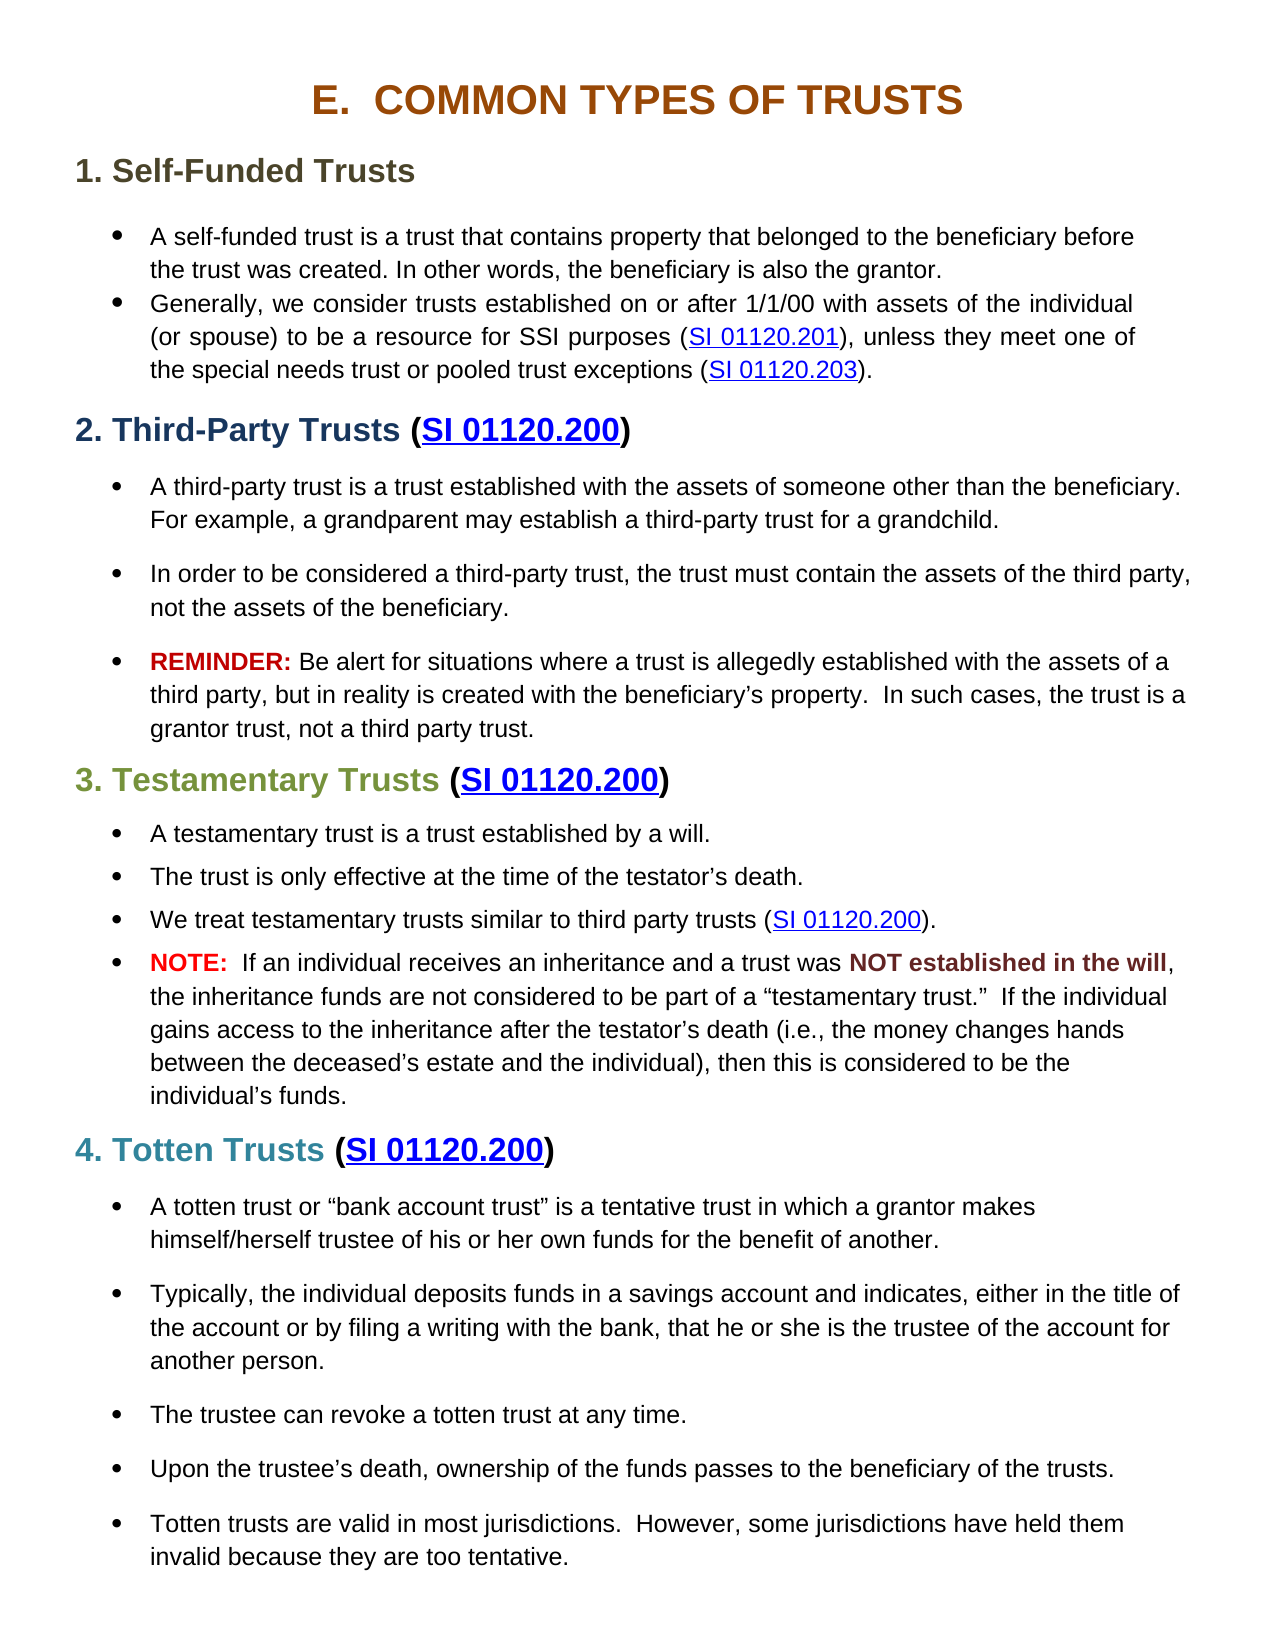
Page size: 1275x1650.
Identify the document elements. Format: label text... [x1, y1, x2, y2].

list The trust is only effective at the time of the testator’s death. [112, 862, 1200, 891]
list We treat testamentary trusts similar to third party trusts (SI 01120.200). [112, 905, 1200, 934]
list Typically, the individual deposits funds in a savings account and indicates, either in the title of the account or by filing a writing with the bank, that he or she is the trustee of the account for another person. [112, 1276, 1200, 1376]
text 3. Testamentary Trusts (SI 01120.200) [75, 764, 1200, 798]
list Generally, we consider trusts established on or after 1/1/00 with assets of the individual (or spouse) to be a resource for SSI purposes (SI 01120.201), unless they meet one of the special needs trust or pooled trust exceptions (SI 01120.203). [112, 285, 1136, 385]
list Upon the trustee’s death, ownership of the funds passes to the beneficiary of the trusts. [112, 1451, 1200, 1484]
list A self-funded trust is a trust that contains property that belonged to the beneficiary before the trust was created. In other words, the beneficiary is also the grantor. [112, 219, 1136, 285]
text 2. Third-Party Trusts (SI 01120.200) [75, 414, 1200, 448]
list REMINDER: Be alert for situations where a trust is allegedly established with the assets of a third party, but in reality is created with the beneficiary’s property. In such cases, the trust is a grantor trust, not a third party trust. [112, 644, 1200, 744]
text E. COMMON TYPES OF TRUSTS [75, 75, 1200, 123]
list A third-party trust is a trust established with the assets of someone other than the beneficiary. For example, a grandparent may establish a third-party trust for a grandchild. [112, 469, 1200, 535]
list Totten trusts are valid in most jurisdictions. However, some jurisdictions have held them invalid because they are too tentative. [112, 1505, 1200, 1572]
list NOTE: If an individual receives an inheritance and a trust was NOT established in the will, the inheritance funds are not considered to be part of a “testamentary trust.” If the individual gains access to the inheritance after the testator’s death (i.e., the money changes hands between the deceased’s estate and the individual), then this is considered to be the individual’s funds. [112, 948, 1200, 1109]
text 4. Totten Trusts (SI 01120.200) [75, 1134, 1200, 1168]
list The trustee can revoke a totten trust at any time. [112, 1397, 1200, 1430]
text 1. Self-Funded Trusts [75, 156, 1200, 189]
list In order to be considered a third-party trust, the trust must contain the assets of the third party, not the assets of the beneficiary. [112, 556, 1200, 623]
list A totten trust or “bank account trust” is a tentative trust in which a grantor makes himself/herself trustee of his or her own funds for the benefit of another. [112, 1189, 1200, 1255]
list A testamentary trust is a trust established by a will. [112, 819, 1200, 848]
